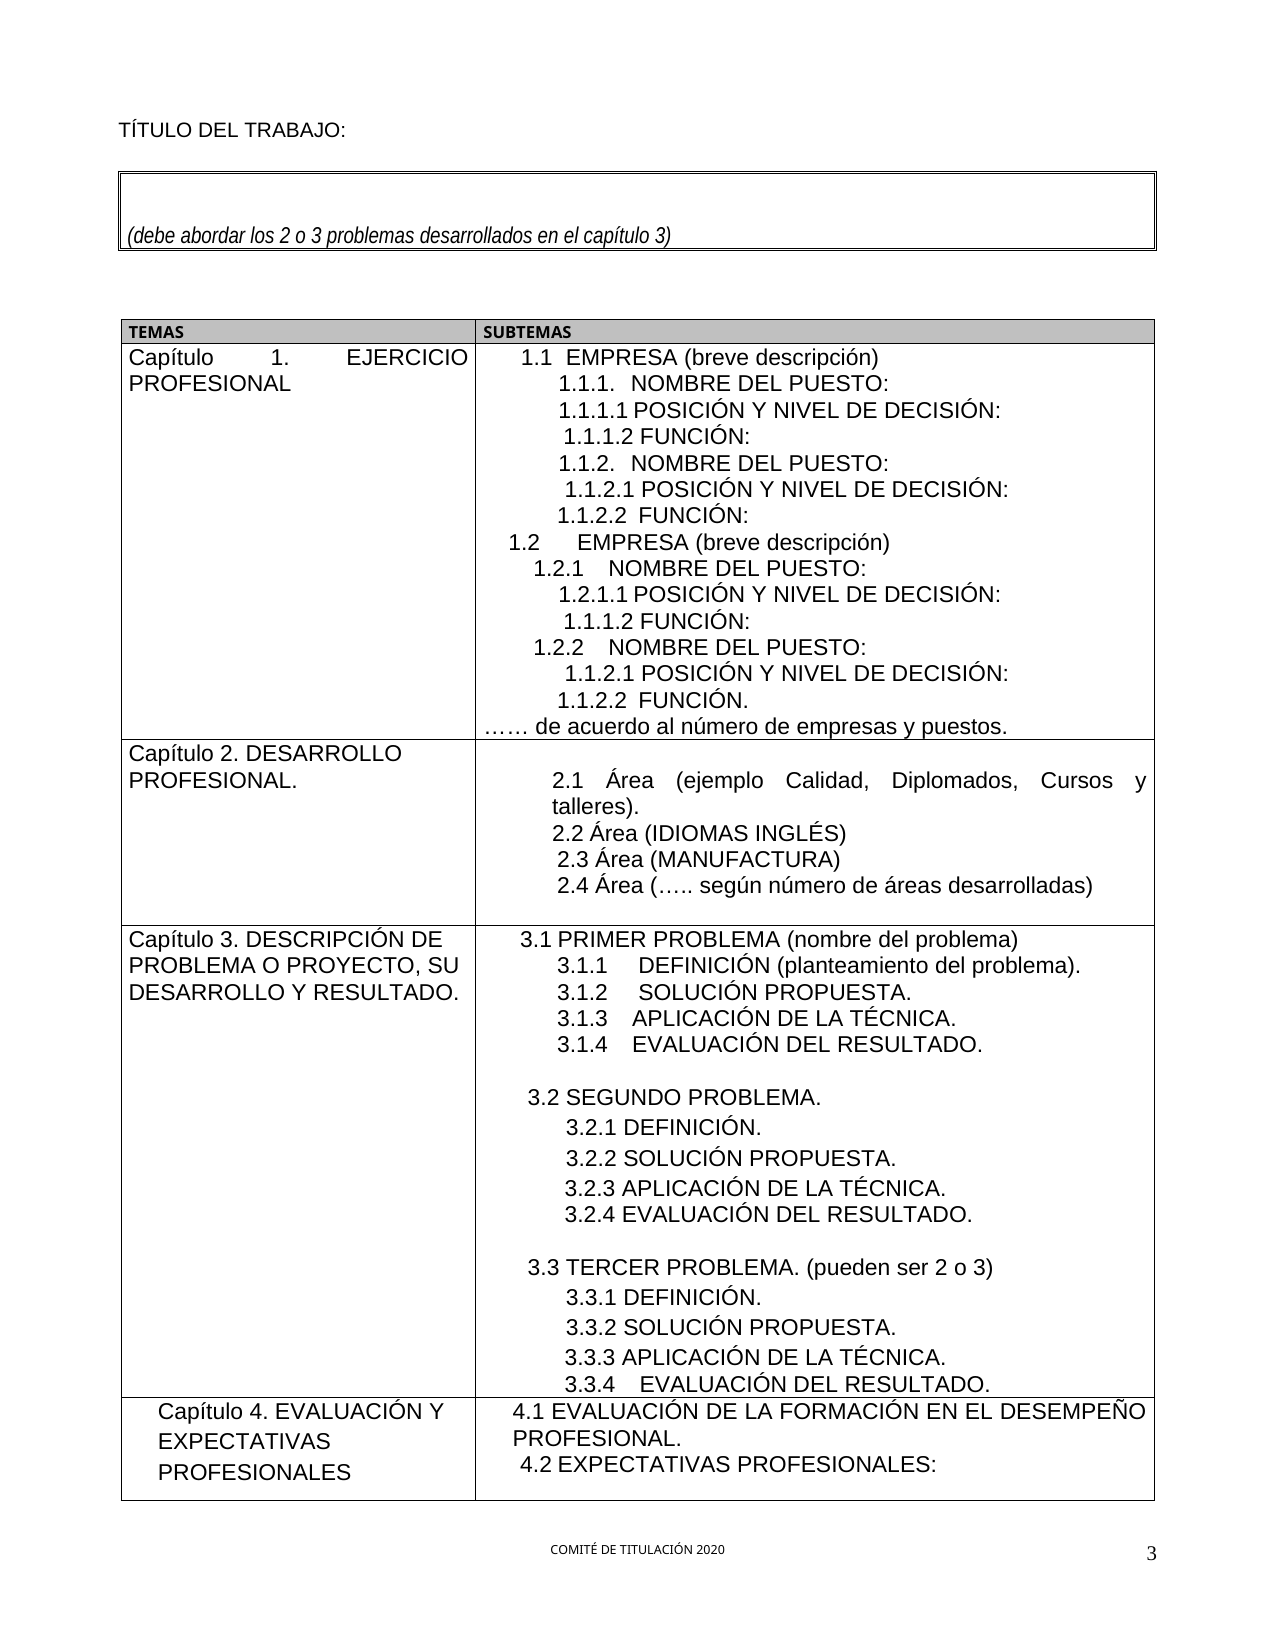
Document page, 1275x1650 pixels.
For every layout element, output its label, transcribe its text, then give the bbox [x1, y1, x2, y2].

table_header SUBTEMAS [476, 320, 1154, 343]
table_cell PRIMER PROBLEMA (nombre del problema) DEFINICIÓN (planteamiento del problema). SOLUCIÓN PROPUESTA. APLICACIÓN DE LA TÉCNICA. EVALUACIÓN DEL RESULTADO. 3.2 SEGUNDO PROBLEMA. 3.2.1 DEFINICIÓN. 3.2.2 SOLUCIÓN PROPUESTA. 3.2.3 APLICACIÓN DE LA TÉCNICA. 3.2.4 EVALUACIÓN DEL RESULTADO. 3.3 TERCER PROBLEMA. (pueden ser 2 o 3) 3.3.1 DEFINICIÓN. 3.3.2 SOLUCIÓN PROPUESTA. 3.3.3 APLICACIÓN DE LA TÉCNICA. EVALUACIÓN DEL RESULTADO. [476, 926, 1154, 1397]
text TÍTULO DEL TRABAJO: [118, 118, 1157, 142]
table_cell Capítulo 1. EJERCICIO PROFESIONAL [122, 344, 475, 739]
table_header (debe abordar los 2 o 3 problemas desarrollados en el capítulo 3) [121, 174, 1154, 248]
table_header TEMAS [122, 320, 475, 343]
table_cell 4.1 EVALUACIÓN DE LA FORMACIÓN EN EL DESEMPEÑO PROFESIONAL. EXPECTATIVAS PROFESIONALES: [476, 1398, 1154, 1500]
table_cell EMPRESA (breve descripción) NOMBRE DEL PUESTO: POSICIÓN Y NIVEL DE DECISIÓN: 1.1.1.2 FUNCIÓN: NOMBRE DEL PUESTO: 1.1.2.1 POSICIÓN Y NIVEL DE DECISIÓN: FUNCIÓN: EMPRESA (breve descripción) NOMBRE DEL PUESTO: POSICIÓN Y NIVEL DE DECISIÓN: 1.1.1.2 FUNCIÓN: NOMBRE DEL PUESTO: 1.1.2.1 POSICIÓN Y NIVEL DE DECISIÓN: FUNCIÓN. …… de acuerdo al número de empresas y puestos. [476, 344, 1154, 739]
table_cell 2.1 Área (ejemplo Calidad, Diplomados, Cursos y talleres). Área (IDIOMAS INGLÉS) 2.3 Área (MANUFACTURA) 2.4 Área (….. según número de áreas desarrolladas) [476, 740, 1154, 925]
table_cell Capítulo 3. DESCRIPCIÓN DE PROBLEMA O PROYECTO, SU DESARROLLO Y RESULTADO. [122, 926, 475, 1397]
table_cell Capítulo 2. DESARROLLO PROFESIONAL. [122, 740, 475, 925]
table_cell Capítulo 4. EVALUACIÓN Y EXPECTATIVAS PROFESIONALES [122, 1398, 475, 1500]
